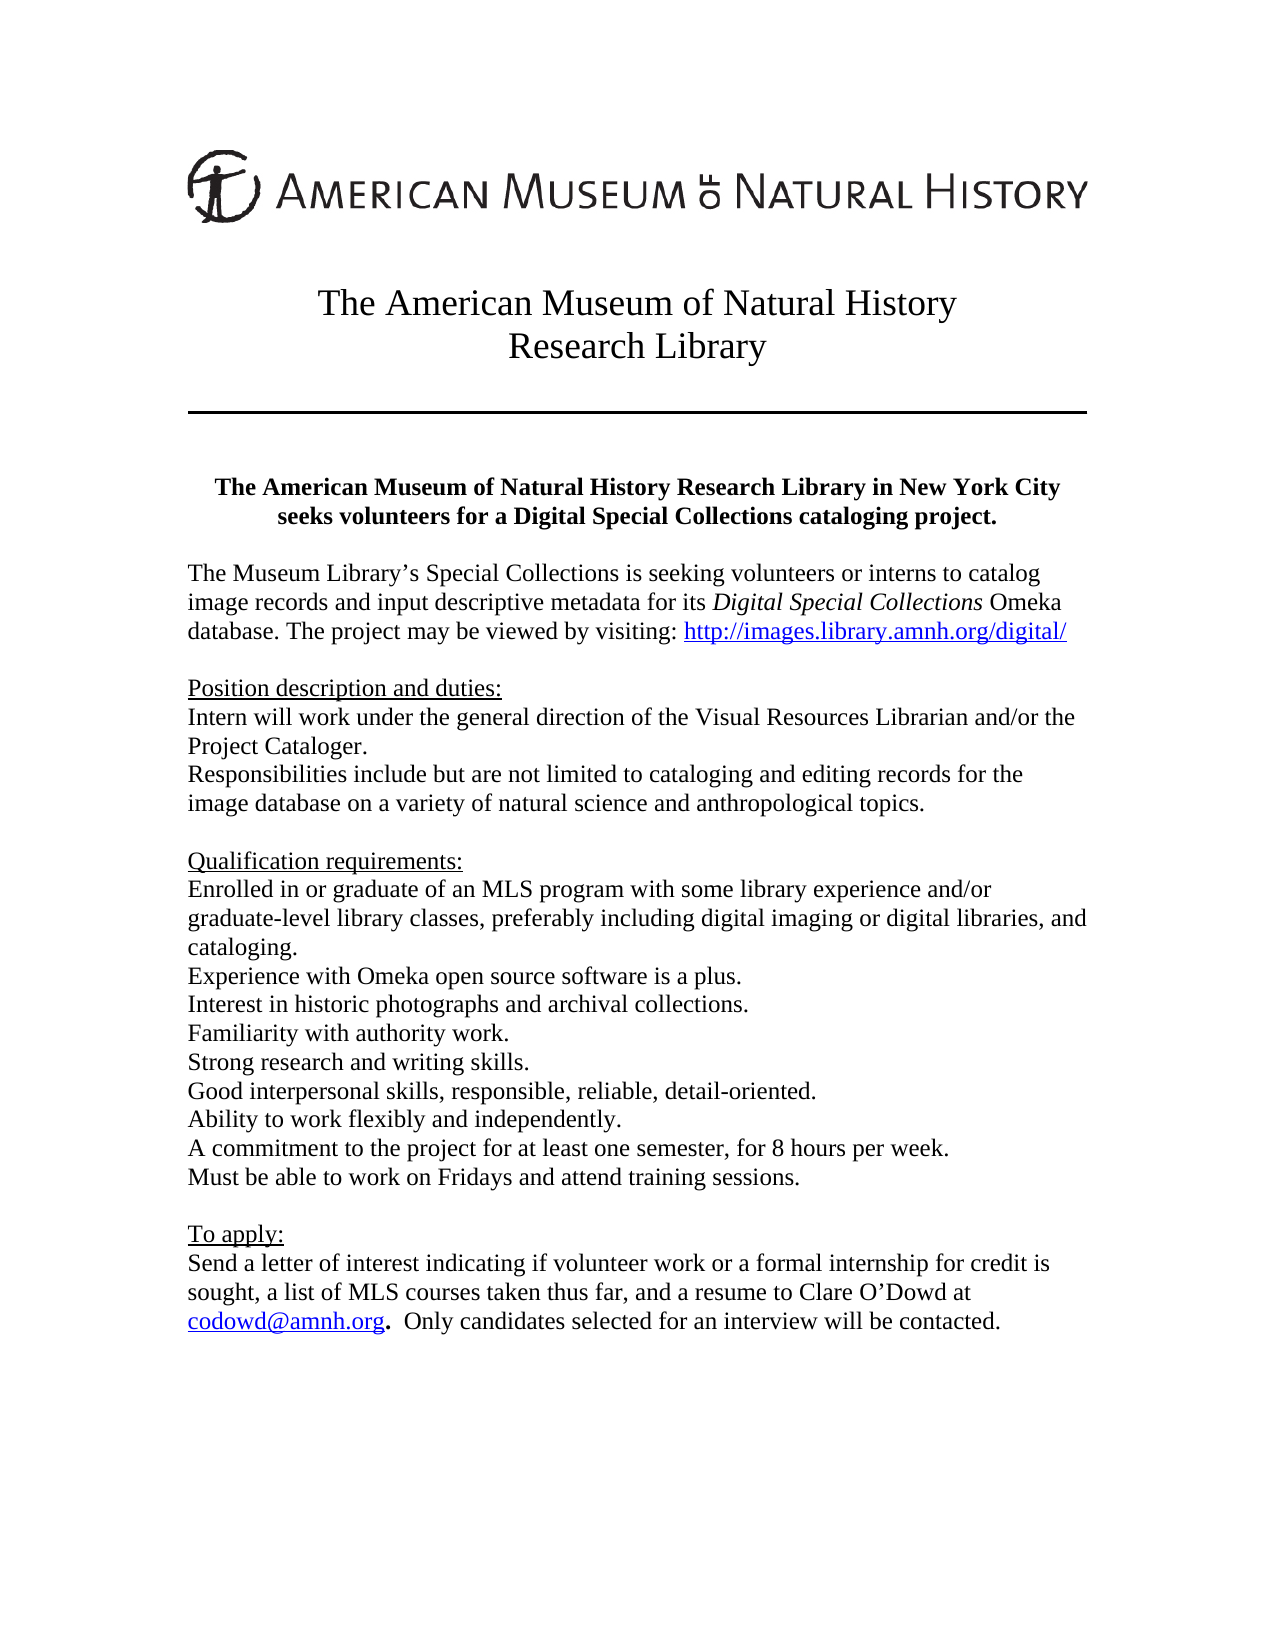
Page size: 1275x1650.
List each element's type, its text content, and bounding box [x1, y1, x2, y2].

text Must be able to work on Fridays and attend training sessions. [187, 1162, 1087, 1191]
picture [187, 150, 1088, 223]
text The Museum Library’s Special Collections is seeking volunteers or interns to catalog image records and input descriptive metadata for its Digital Special Collections Omeka database. The project may be viewed by visiting: http://images.library.amnh.org/digital/ [187, 529, 1087, 644]
text A commitment to the project for at least one semester, for 8 hours per week. [187, 1133, 1087, 1162]
text The American Museum of Natural History [187, 280, 1087, 323]
text Experience with Omeka open source software is a plus. [187, 961, 1087, 989]
text To apply: [187, 1219, 1087, 1248]
text Familiarity with authority work. Strong research and writing skills. Good interpersonal skills, responsible, reliable, detail-oriented. [187, 1018, 1087, 1104]
text Send a letter of interest indicating if volunteer work or a formal internship for credit is sought, a list of MLS courses taken thus far, and a resume to Clare O’Dowd at codowd@amnh.org. Only candidates selected for an interview will be contacted. [187, 1248, 1087, 1334]
text Interest in historic photographs and archival collections. [187, 989, 1087, 1018]
text Responsibilities include but are not limited to cataloging and editing records for the image database on a variety of natural science and anthropological topics. [187, 759, 1087, 817]
text Intern will work under the general direction of the Visual Resources Librarian and/or the Project Cataloger. [187, 702, 1087, 759]
text Research Library [187, 323, 1087, 366]
text Ability to work flexibly and independently. [187, 1104, 1087, 1133]
text The American Museum of Natural History Research Library in New York City seeks volunteers for a Digital Special Collections cataloging project. [187, 472, 1087, 529]
text Position description and duties: [187, 673, 1087, 702]
text Qualification requirements: Enrolled in or graduate of an MLS program with some library experience and/or graduate-level library classes, preferably including digital imaging or digital libraries, and cataloging. [187, 846, 1087, 961]
